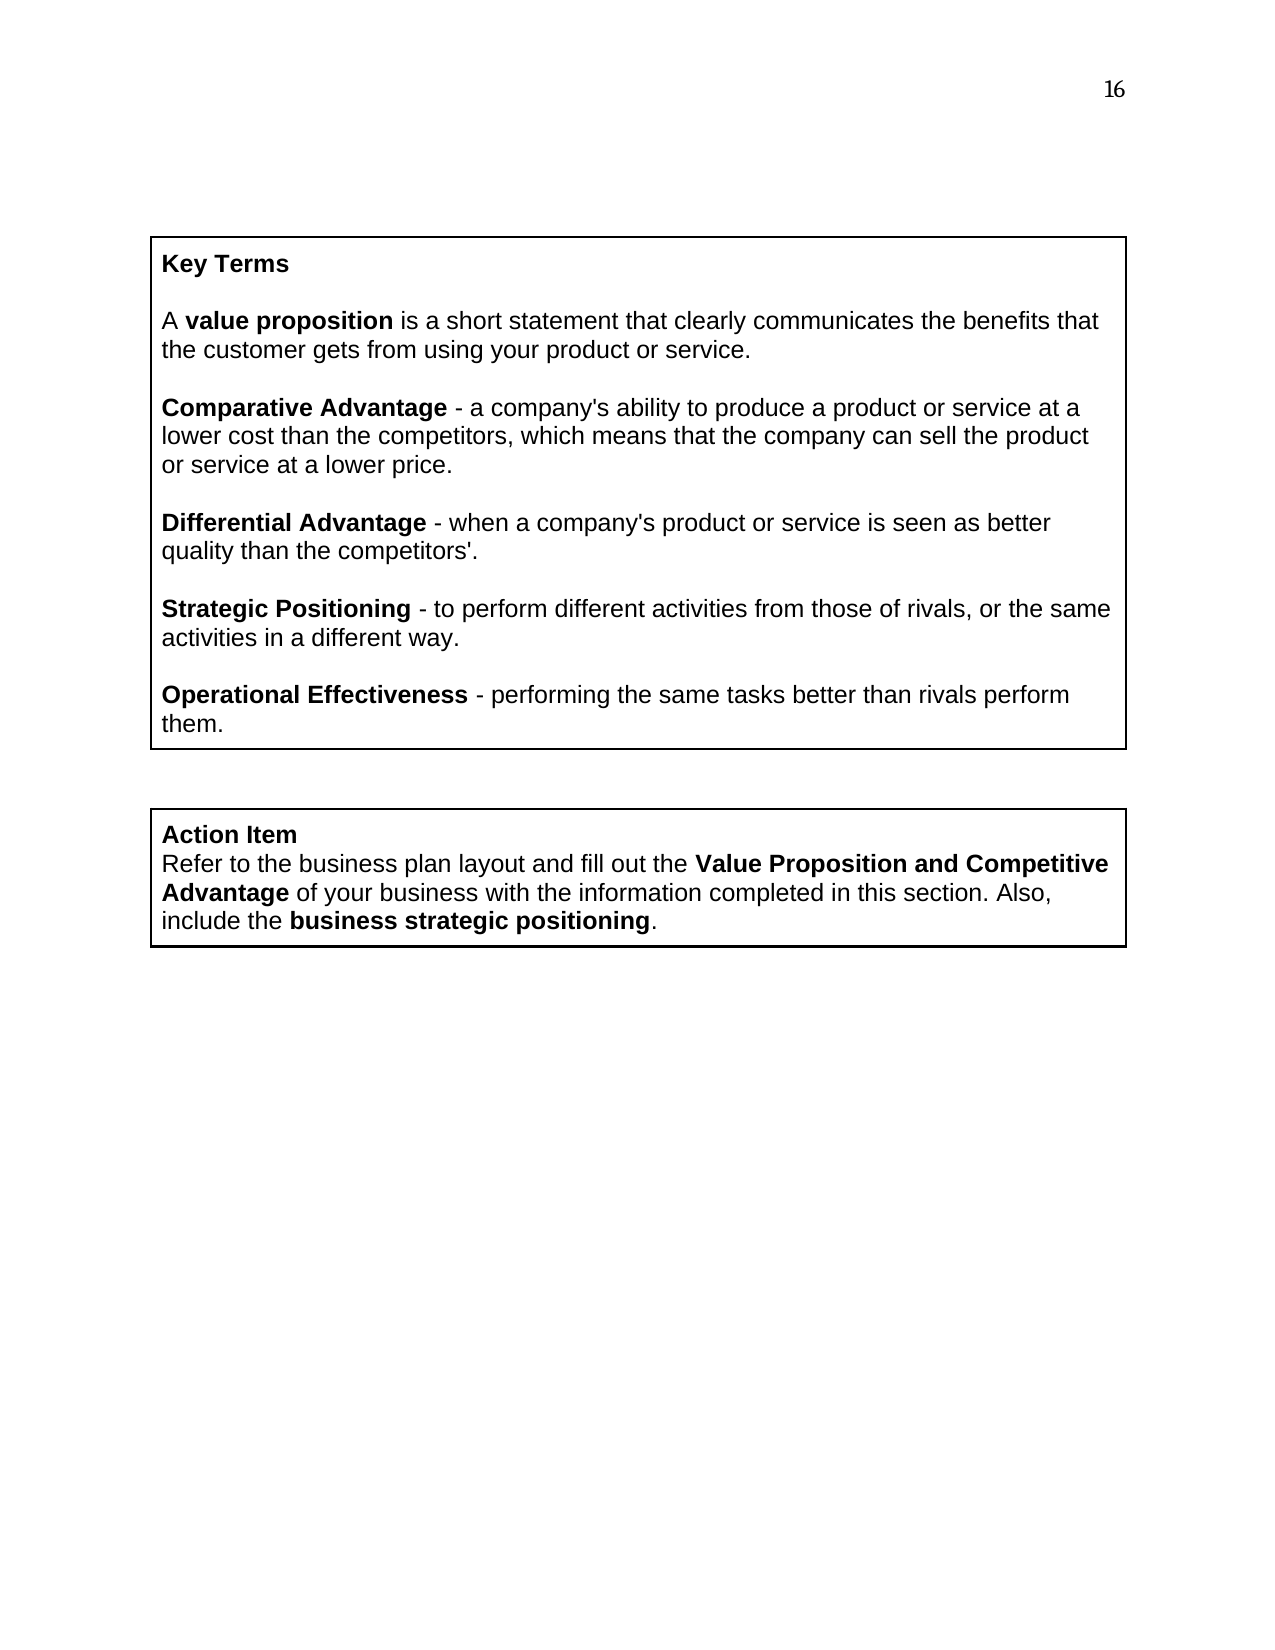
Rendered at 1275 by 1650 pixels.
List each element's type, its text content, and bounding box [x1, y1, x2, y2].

table_header Key Terms A value proposition is a short statement that clearly communicates the benefits that the customer gets from using your product or service. Comparative Advantage - a company's ability to produce a product or service at a lower cost than the competitors, which means that the company can sell the product or service at a lower price. Differential Advantage - when a company's product or service is seen as better quality than the competitors'. Strategic Positioning - to perform different activities from those of rivals, or the same activities in a different way. Operational Effectiveness - performing the same tasks better than rivals perform them. [152, 238, 1125, 748]
table_header Action Item Refer to the business plan layout and fill out the Value Proposition and Competitive Advantage of your business with the information completed in this section. Also, include the business strategic positioning. [152, 810, 1125, 945]
